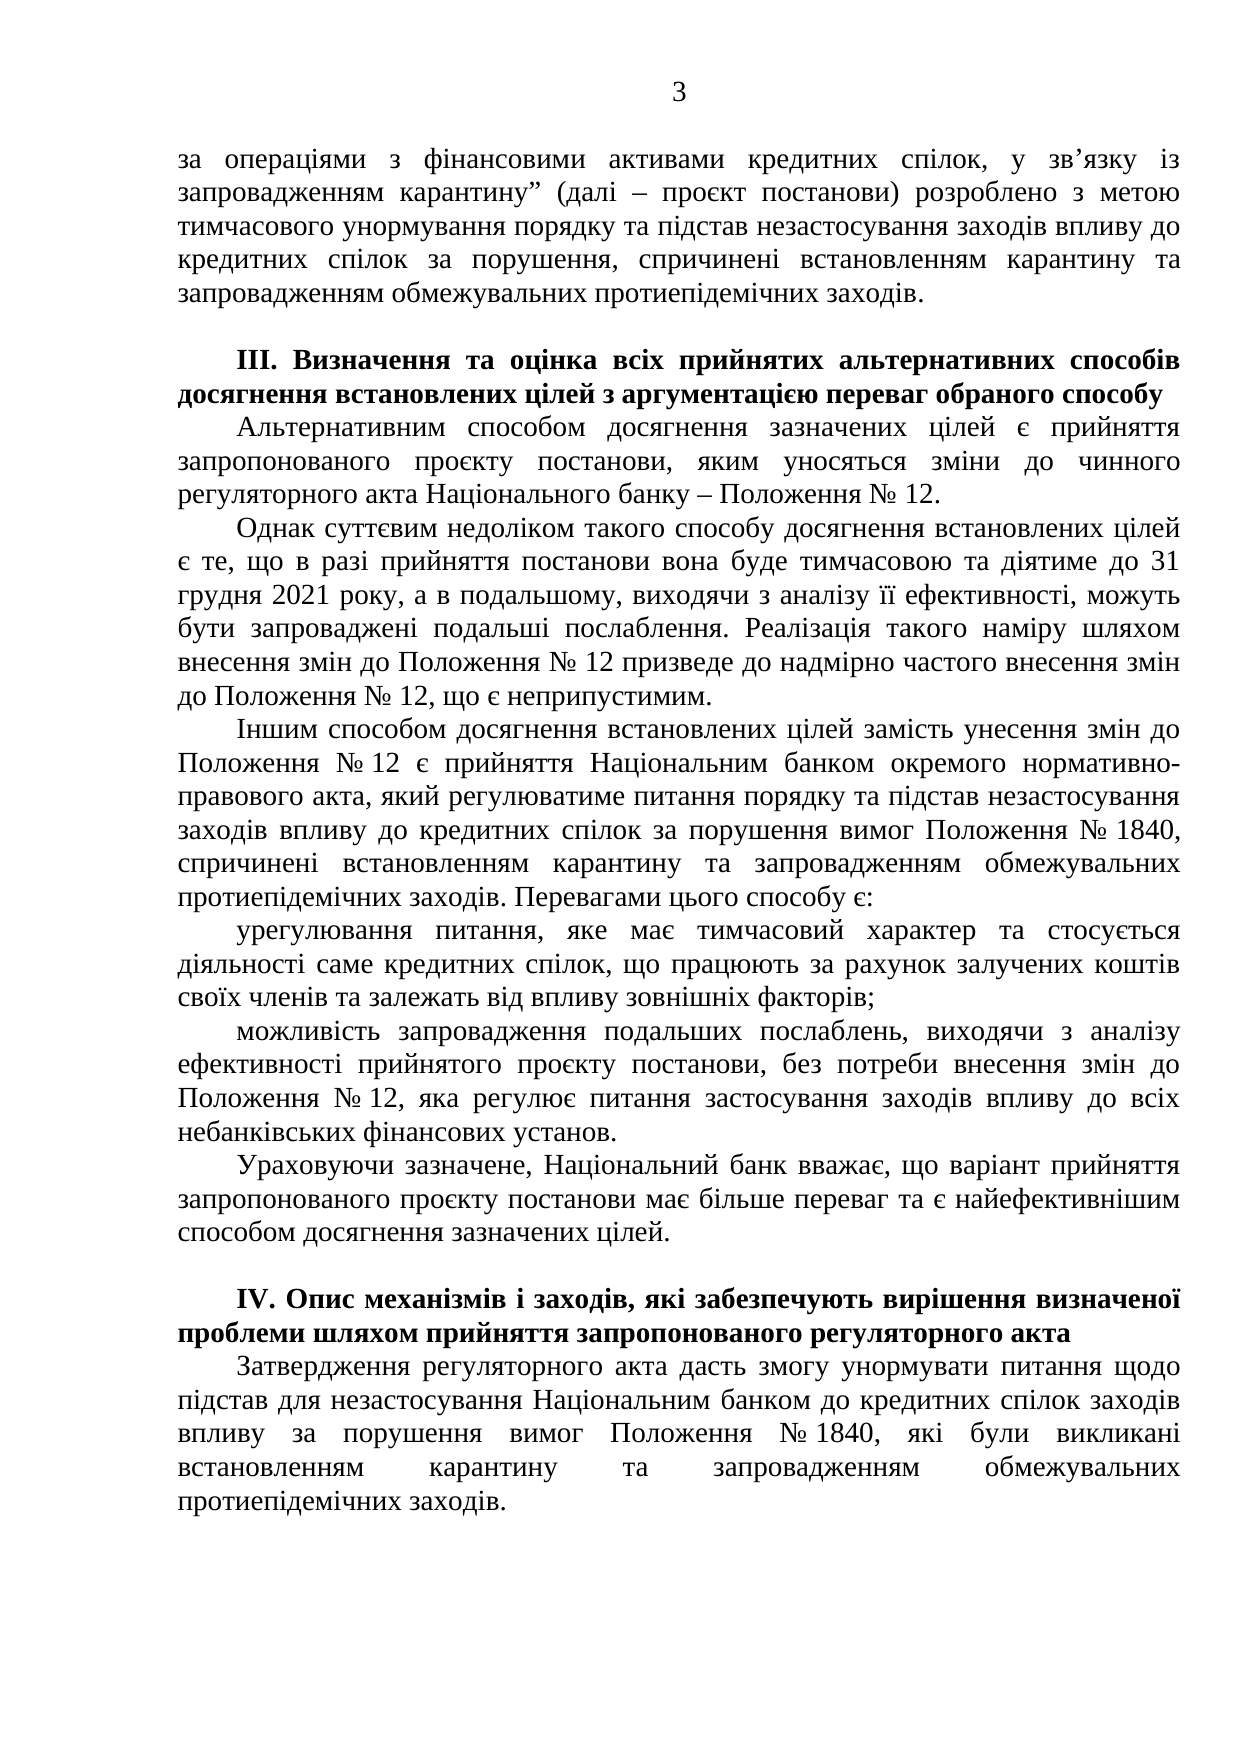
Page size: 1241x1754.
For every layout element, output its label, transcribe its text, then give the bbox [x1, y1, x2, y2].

text можливість запровадження подальших послаблень, виходячи з аналізу ефективності прийнятого проєкту постанови, без потреби внесення змін до Положення № 12, яка регулює питання застосування заходів впливу до всіх небанківських фінансових установ. [177, 1013, 1181, 1147]
text Однак суттєвим недоліком такого способу досягнення встановлених цілей є те, що в разі прийняття постанови вона буде тимчасовою та діятиме до 31 грудня 2021 року, а в подальшому, виходячи з аналізу її ефективності, можуть бути запроваджені подальші послаблення. Реалізація такого наміру шляхом внесення змін до Положення № 12 призведе до надмірно частого внесення змін до Положення № 12, що є неприпустимим. [177, 510, 1181, 711]
text Ураховуючи зазначене, Національний банк вважає, що варіант прийняття запропонованого проєкту постанови має більше переваг та є найефективнішим способом досягнення зазначених цілей. [177, 1147, 1181, 1248]
text Альтернативним способом досягнення зазначених цілей є прийняття запропонованого проєкту постанови, яким уносяться зміни до чинного регуляторного акта Національного банку ‒ Положення № 12. [177, 409, 1181, 510]
text Затвердження регуляторного акта дасть змогу унормувати питання щодо підстав для незастосування Національним банком до кредитних спілок заходів впливу за порушення вимог Положення № 1840, які були викликані встановленням карантину та запровадженням обмежувальних протиепідемічних заходів. [177, 1348, 1181, 1516]
text урегулювання питання, яке має тимчасовий характер та стосується діяльності саме кредитних спілок, що працюють за рахунок залучених коштів своїх членів та залежать від впливу зовнішніх факторів; [177, 912, 1181, 1013]
text ІІІ. Визначення та оцінка всіх прийнятих альтернативних способів досягнення встановлених цілей з аргументацією переваг обраного способу [177, 342, 1181, 409]
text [177, 141, 1181, 309]
text ІV. Опис механізмів і заходів, які забезпечують вирішення визначеної проблеми шляхом прийняття запропонованого регуляторного акта [177, 1281, 1181, 1348]
text Іншим способом досягнення встановлених цілей замість унесення змін до Положення № 12 є прийняття Національним банком окремого нормативно-правового акта, який регулюватиме питання порядку та підстав незастосування заходів впливу до кредитних спілок за порушення вимог Положення № 1840, спричинені встановленням карантину та запровадженням обмежувальних протиепідемічних заходів. Перевагами цього способу є: [177, 711, 1181, 912]
